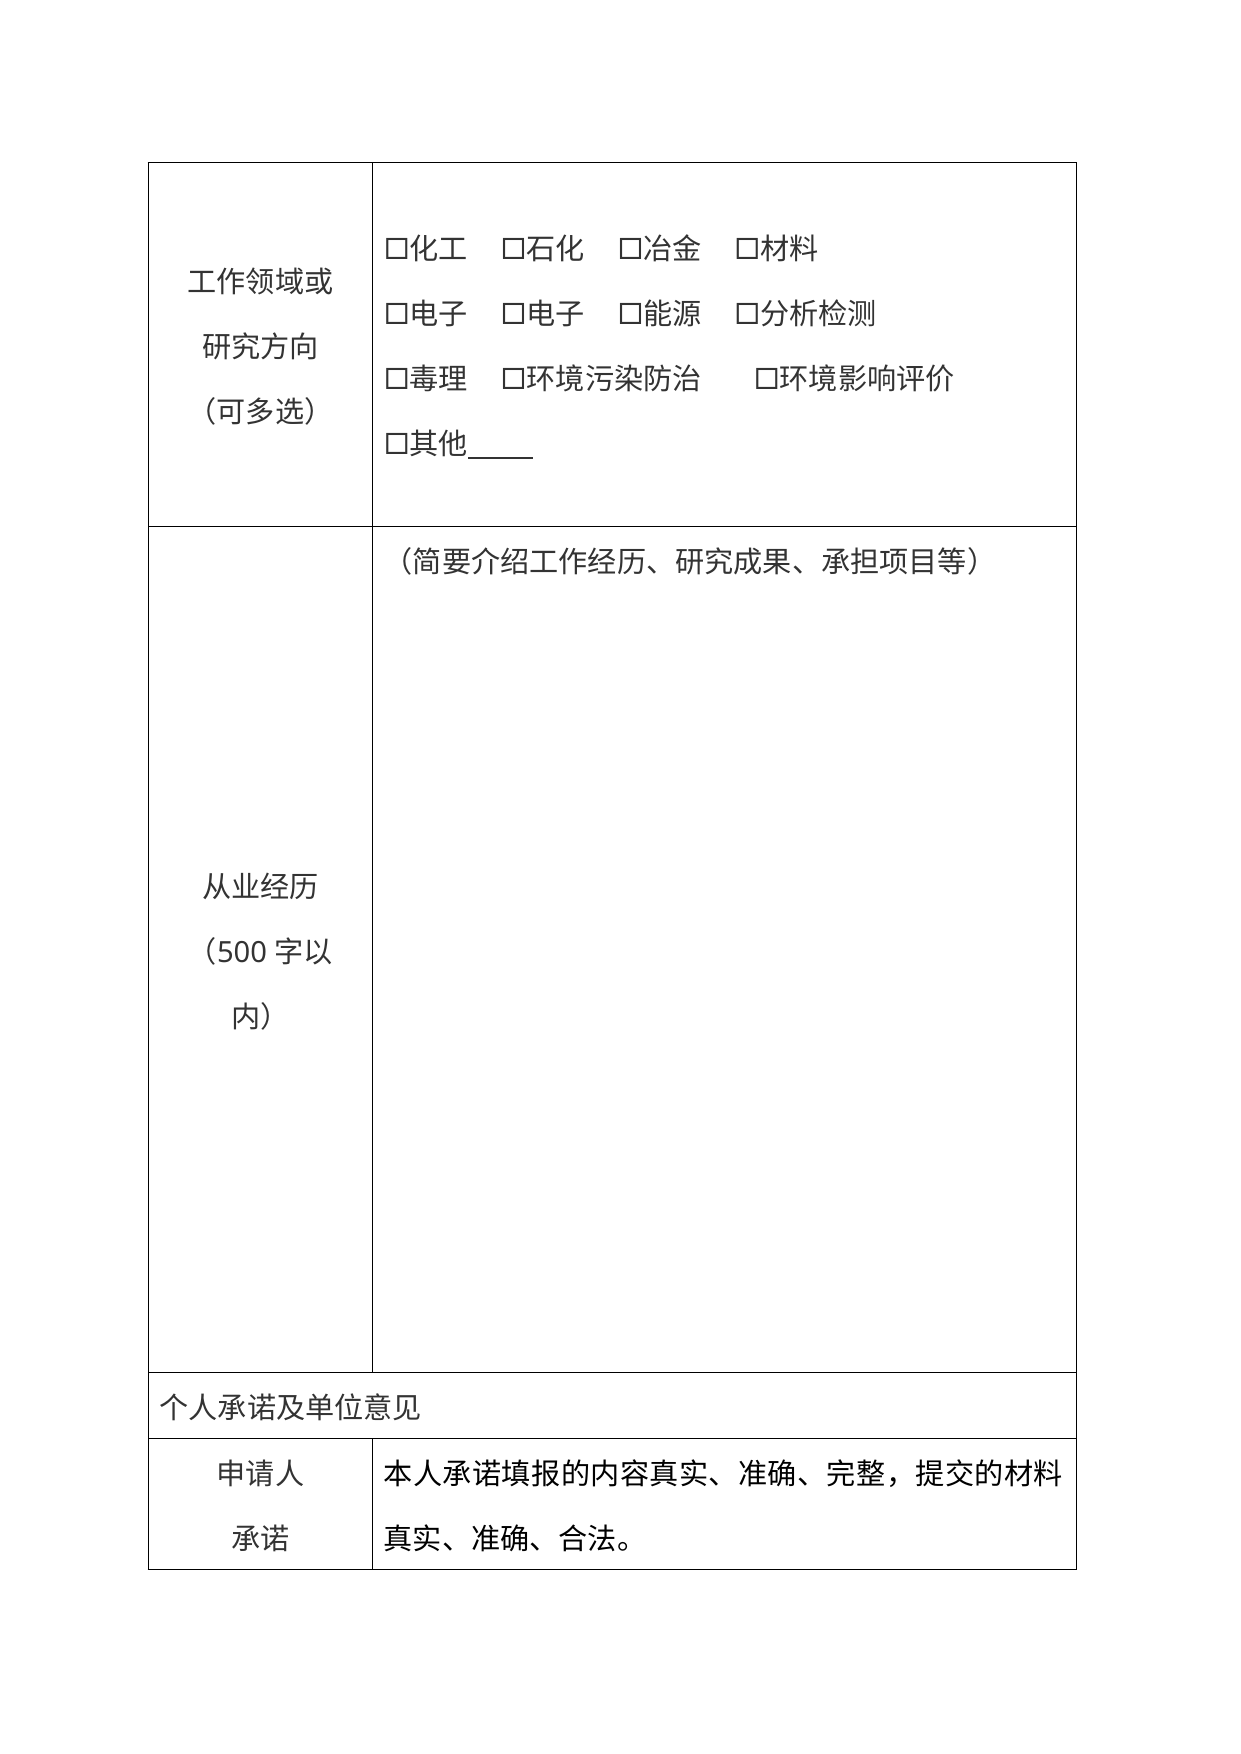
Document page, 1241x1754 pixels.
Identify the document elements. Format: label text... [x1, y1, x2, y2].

table_cell 申请人 承诺 [149, 1439, 372, 1569]
table_cell 从业经历 （500 字以内） [149, 527, 372, 1372]
table_cell 个人承诺及单位意见 [149, 1373, 1076, 1438]
table_cell （简要介绍工作经历、研究成果、承担项目等） [373, 527, 1076, 1372]
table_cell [373, 1439, 1076, 1569]
table_cell 工作领域或 研究方向 （可多选） [149, 163, 372, 526]
table_cell 化工 石化 冶金 材料 电子 电子 能源 分析检测 毒理 环境污染防治 环境影响评价 其他 [373, 163, 1076, 526]
